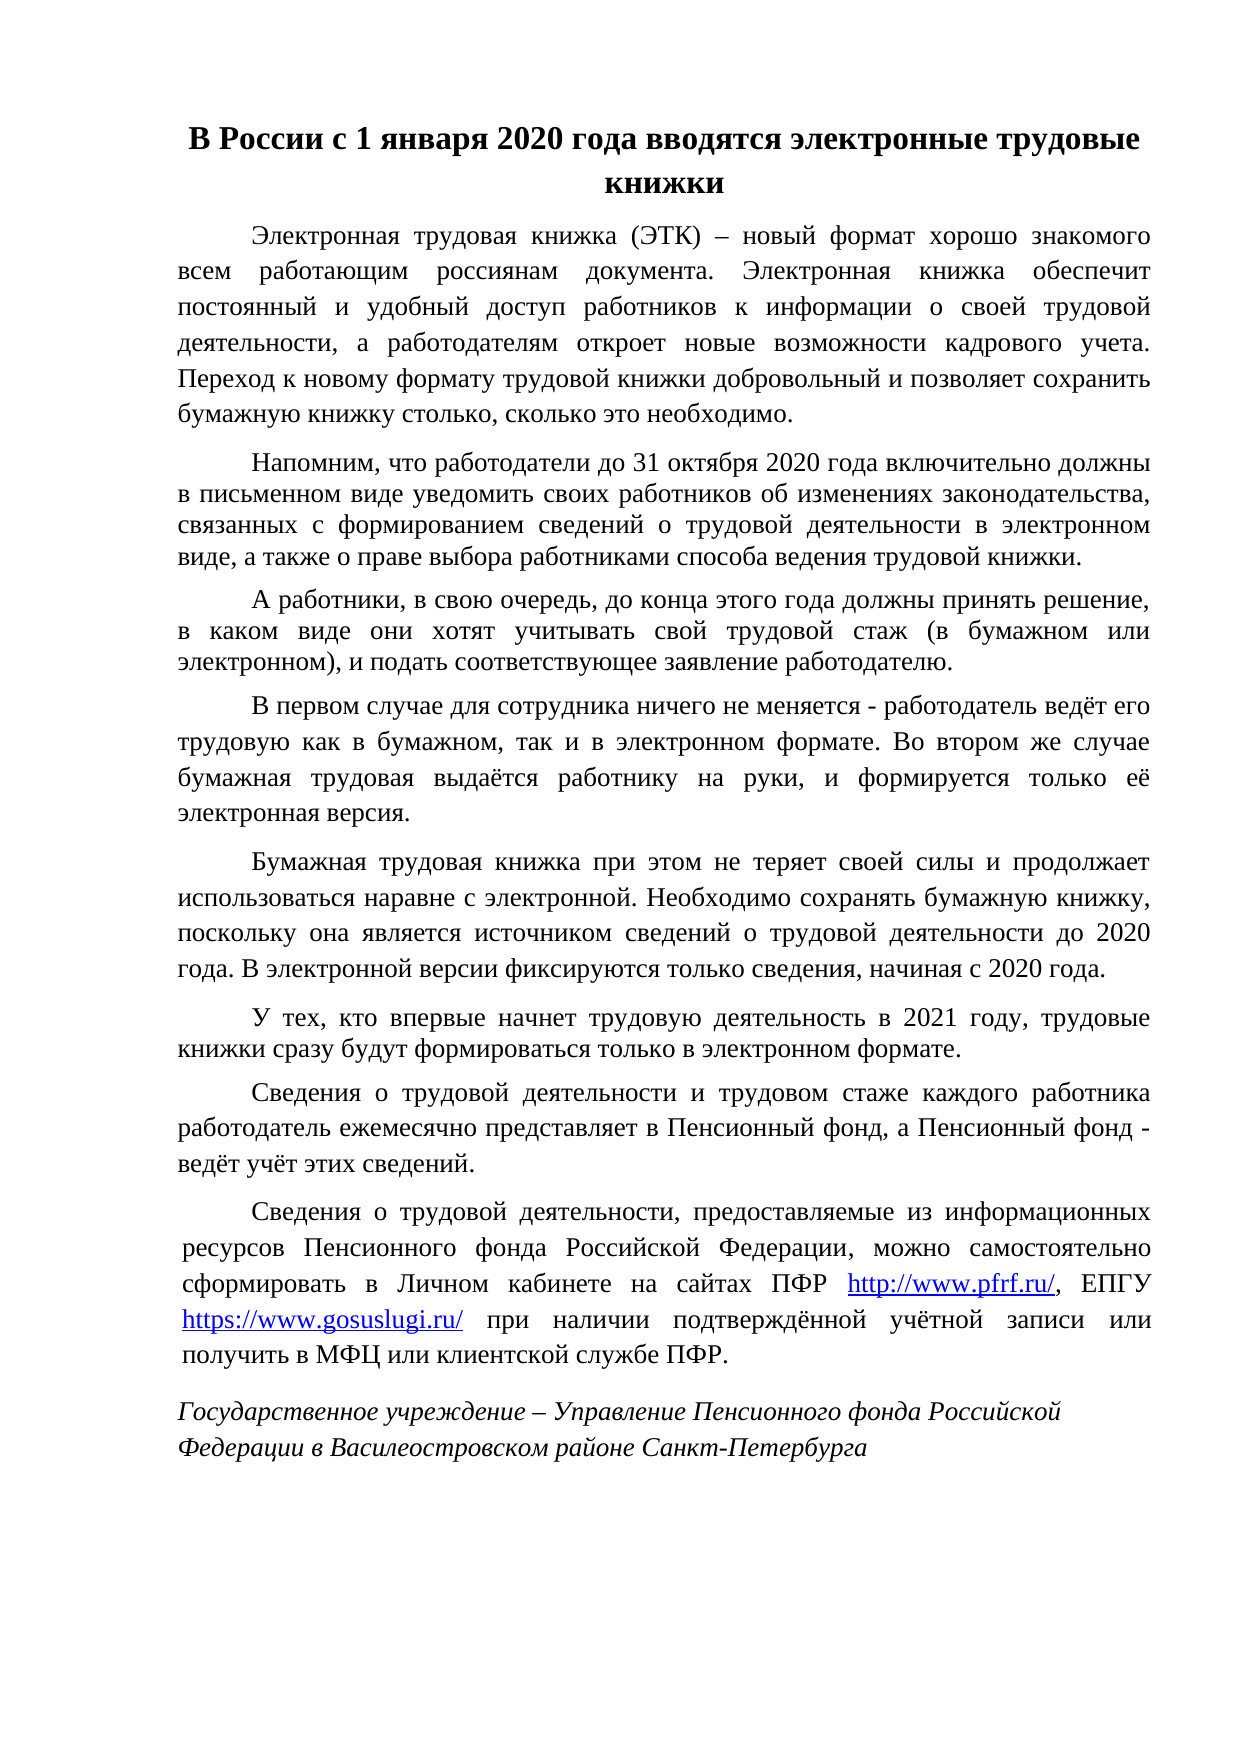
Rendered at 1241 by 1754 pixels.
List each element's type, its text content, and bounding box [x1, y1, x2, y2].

text В России с 1 января 2020 года вводятся электронные трудовые книжки [177, 118, 1152, 201]
text Электронная трудовая книжка (ЭТК) – новый формат хорошо знакомого всем работающим россиянам документа. Электронная книжка обеспечит постоянный и удобный доступ работников к информации о своей трудовой деятельности, а работодателям откроет новые возможности кадрового учета. Переход к новому формату трудовой книжки добровольный и позволяет сохранить бумажную книжку столько, сколько это необходимо. [177, 219, 1152, 428]
text Сведения о трудовой деятельности, предоставляемые из информационных ресурсов Пенсионного фонда Российской Федерации, можно самостоятельно сформировать в Личном кабинете на сайтах ПФР http://www.pfrf.ru/, ЕПГУ https://www.gosuslugi.ru/ при наличии подтверждённой учётной записи или получить в МФЦ или клиентской службе ПФР. [182, 1196, 1152, 1369]
text Напомним, что работодатели до 31 октября 2020 года включительно должны в письменном виде уведомить своих работников об изменениях законодательства, связанных с формированием сведений о трудовой деятельности в электронном виде, а также о праве выбора работниками способа ведения трудовой книжки. [177, 446, 1152, 571]
text Бумажная трудовая книжка при этом не теряет своей силы и продолжает использоваться наравне с электронной. Необходимо сохранять бумажную книжку, поскольку она является источником сведений о трудовой деятельности до 2020 года. В электронной версии фиксируются только сведения, начиная с 2020 года. [177, 845, 1152, 983]
text У тех, кто впервые начнет трудовую деятельность в 2021 году, трудовые книжки сразу будут формироваться только в электронном формате. [177, 1001, 1152, 1063]
text А работники, в свою очередь, до конца этого года должны принять решение, в каком виде они хотят учитывать свой трудовой стаж (в бумажном или электронном), и подать соответствующее заявление работодателю. [177, 583, 1152, 677]
text Государственное учреждение – Управление Пенсионного фонда Российской Федерации в Василеостровском районе Санкт-Петербурга [177, 1395, 1152, 1462]
text Сведения о трудовой деятельности и трудовом стаже каждого работника работодатель ежемесячно представляет в Пенсионный фонд, а Пенсионный фонд - ведёт учёт этих сведений. [177, 1076, 1152, 1178]
text В первом случае для сотрудника ничего не меняется - работодатель ведёт его трудовую как в бумажном, так и в электронном формате. Во втором же случае бумажная трудовая выдаётся работнику на руки, и формируется только её электронная версия. [177, 689, 1152, 827]
